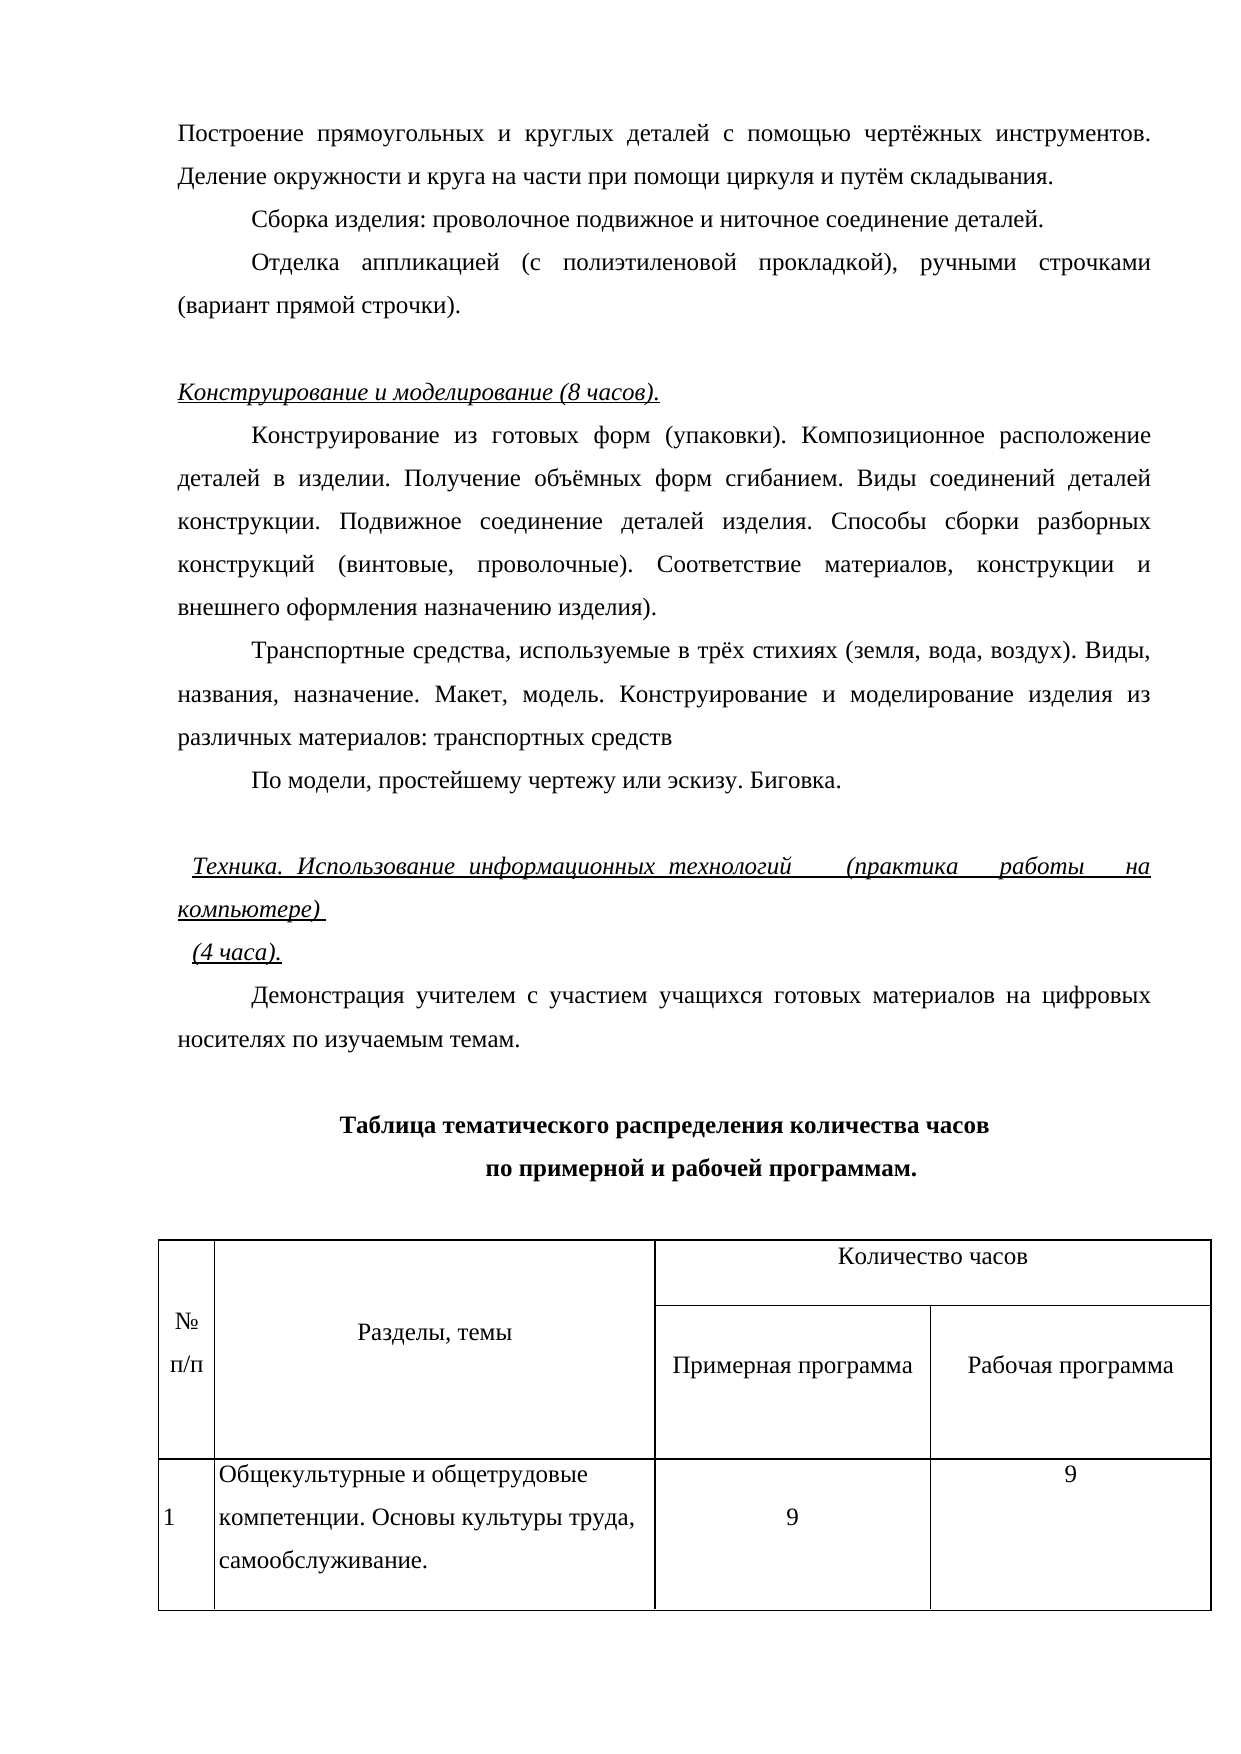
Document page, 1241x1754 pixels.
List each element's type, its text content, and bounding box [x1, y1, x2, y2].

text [177, 118, 1152, 190]
text Таблица тематического распределения количества часов [177, 1110, 1152, 1139]
table_header Количество часов [656, 1241, 1210, 1305]
table_cell Примерная программа [656, 1306, 930, 1458]
table_cell 9 [656, 1460, 930, 1609]
text Демонстрация учителем с участием учащихся готовых материалов на цифровых носителях по изучаемым темам. [177, 981, 1152, 1052]
table_cell 1 [159, 1460, 214, 1609]
table_header № п/п [159, 1241, 214, 1458]
text Отделка аппликацией (с полиэтиленовой прокладкой), ручными строчками (вариант прямой строчки). [177, 247, 1152, 319]
table_header Разделы, темы [215, 1241, 654, 1458]
text Конструирование из готовых форм (упаковки). Композиционное расположение деталей в изделии. Получение объёмных форм сгибанием. Виды соединений деталей конструкции. Подвижное соединение деталей изделия. Способы сборки разборных конструкций (винтовые, проволочные). Соответствие материалов, конструкции и внешнего оформления назначению изделия). [177, 420, 1152, 621]
table_cell Рабочая программа [931, 1306, 1210, 1458]
text По модели, простейшему чертежу или эскизу. Биговка. [177, 765, 1152, 794]
table_cell 9 [931, 1460, 1210, 1609]
text Сборка изделия: проволочное подвижное и ниточное соединение деталей. [177, 204, 1152, 233]
table_cell Общекультурные и общетрудовые компетенции. Основы культуры труда, самообслуживание. [215, 1460, 654, 1609]
text Транспортные средства, используемые в трёх стихиях (земля, вода, воздух). Виды, названия, назначение. Макет, модель. Конструирование и моделирование изделия из различных материалов: транспортных средств [177, 636, 1152, 751]
text по примерной и рабочей программам. [177, 1153, 1152, 1182]
text Техника. Использование информационных технологий (практика работы на компьютере) [177, 851, 1152, 923]
text Конструирование и моделирование (8 часов). [177, 377, 1152, 406]
text (4 часа). [177, 937, 1152, 966]
